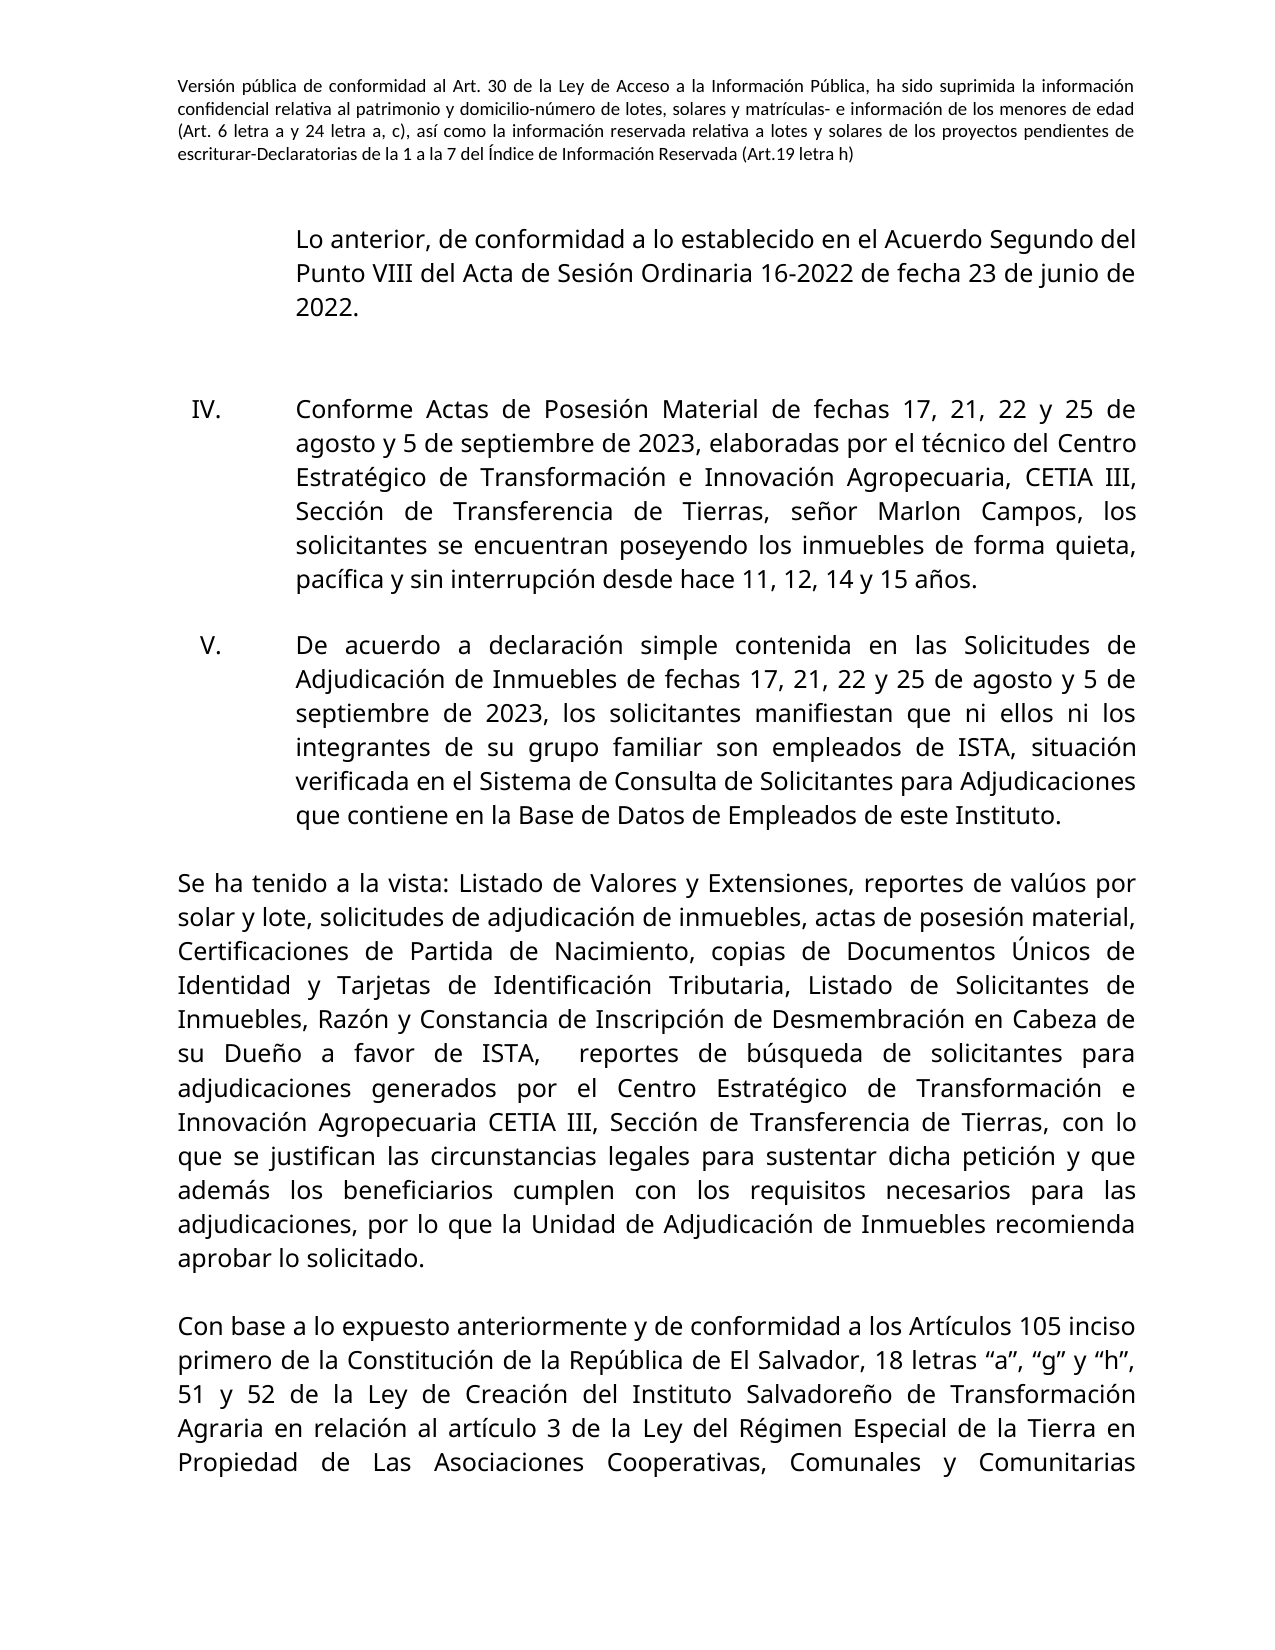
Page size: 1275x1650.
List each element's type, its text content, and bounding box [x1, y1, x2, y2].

list De acuerdo a declaración simple contenida en las Solicitudes de Adjudicación de Inmuebles de fechas 17, 21, 22 y 25 de agosto y 5 de septiembre de 2023, los solicitantes manifiestan que ni ellos ni los integrantes de su grupo familiar son empleados de ISTA, situación verificada en el Sistema de Consulta de Solicitantes para Adjudicaciones que contiene en la Base de Datos de Empleados de este Instituto. [222, 627, 1137, 832]
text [177, 1309, 1137, 1479]
text Se ha tenido a la vista: Listado de Valores y Extensiones, reportes de valúos por solar y lote, solicitudes de adjudicación de inmuebles, actas de posesión material, Certificaciones de Partida de Nacimiento, copias de Documentos Únicos de Identidad y Tarjetas de Identificación Tributaria, Listado de Solicitantes de Inmuebles, Razón y Constancia de Inscripción de Desmembración en Cabeza de su Dueño a favor de ISTA, reportes de búsqueda de solicitantes para adjudicaciones generados por el Centro Estratégico de Transformación e Innovación Agropecuaria CETIA III, Sección de Transferencia de Tierras, con lo que se justifican las circunstancias legales para sustentar dicha petición y que además los beneficiarios cumplen con los requisitos necesarios para las adjudicaciones, por lo que la Unidad de Adjudicación de Inmuebles recomienda aprobar lo solicitado. [177, 866, 1137, 1274]
text Lo anterior, de conformidad a lo establecido en el Acuerdo Segundo del Punto VIII del Acta de Sesión Ordinaria 16-2022 de fecha 23 de junio de 2022. [295, 221, 1137, 324]
list Conforme Actas de Posesión Material de fechas 17, 21, 22 y 25 de agosto y 5 de septiembre de 2023, elaboradas por el técnico del Centro Estratégico de Transformación e Innovación Agropecuaria, CETIA III, Sección de Transferencia de Tierras, señor Marlon Campos, los solicitantes se encuentran poseyendo los inmuebles de forma quieta, pacífica y sin interrupción desde hace 11, 12, 14 y 15 años. [222, 392, 1137, 596]
